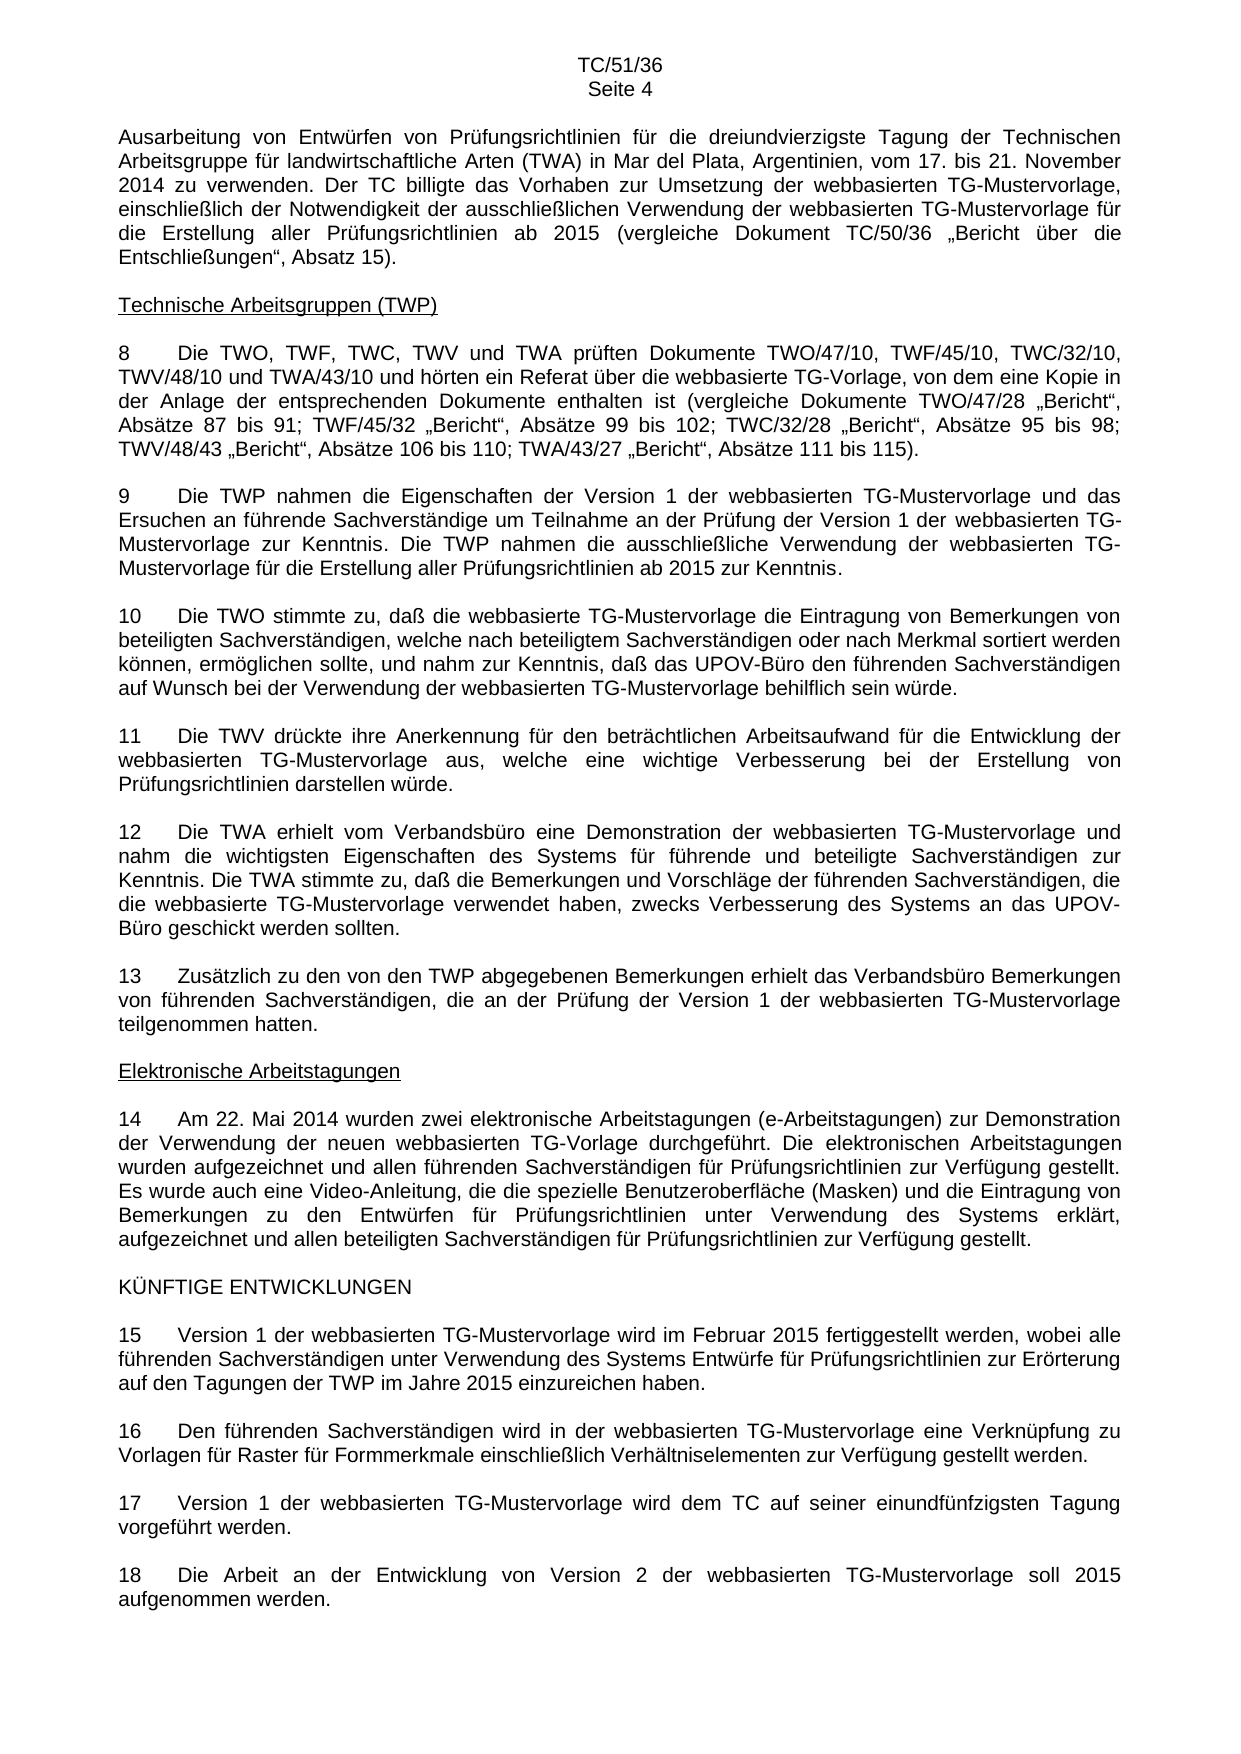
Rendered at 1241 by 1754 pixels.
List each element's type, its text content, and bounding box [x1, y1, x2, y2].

text Die TWO stimmte zu, daß die webbasierte TG-Mustervorlage die Eintragung von Bemerkungen von beteiligten Sachverständigen, welche nach beteiligtem Sachverständigen oder nach Merkmal sortiert werden können, ermöglichen sollte, und nahm zur Kenntnis, daß das UPOV-Büro den führenden Sachverständigen auf Wunsch bei der Verwendung der webbasierten TG-Mustervorlage behilflich sein würde. [118, 604, 1122, 700]
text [118, 125, 1122, 269]
text Am 22. Mai 2014 wurden zwei elektronische Arbeitstagungen (e-Arbeitstagungen) zur Demonstration der Verwendung der neuen webbasierten TG-Vorlage durchgeführt. Die elektronischen Arbeitstagungen wurden aufgezeichnet und allen führenden Sachverständigen für Prüfungsrichtlinien zur Verfügung gestellt. Es wurde auch eine Video-Anleitung, die die spezielle Benutzeroberfläche (Masken) und die Eintragung von Bemerkungen zu den Entwürfen für Prüfungsrichtlinien unter Verwendung des Systems erklärt, aufgezeichnet und allen beteiligten Sachverständigen für Prüfungsrichtlinien zur Verfügung gestellt. [118, 1107, 1122, 1251]
text Version 1 der webbasierten TG-Mustervorlage wird im Februar 2015 fertiggestellt werden, wobei alle führenden Sachverständigen unter Verwendung des Systems Entwürfe für Prüfungsrichtlinien zur Erörterung auf den Tagungen der TWP im Jahre 2015 einzureichen haben. [118, 1323, 1122, 1395]
text Die TWO, TWF, TWC, TWV und TWA prüften Dokumente TWO/47/10, TWF/45/10, TWC/32/10, TWV/48/10 und TWA/43/10 und hörten ein Referat über die webbasierte TG-Vorlage, von dem eine Kopie in der Anlage der entsprechenden Dokumente enthalten ist (vergleiche Dokumente TWO/47/28 „Bericht“, Absätze 87 bis 91; TWF/45/32 „Bericht“, Absätze 99 bis 102; TWC/32/28 „Bericht“, Absätze 95 bis 98; TWV/48/43 „Bericht“, Absätze 106 bis 110; TWA/43/27 „Bericht“, Absätze 111 bis 115). [118, 341, 1122, 460]
text Zusätzlich zu den von den TWP abgegebenen Bemerkungen erhielt das Verbandsbüro Bemerkungen von führenden Sachverständigen, die an der Prüfung der Version 1 der webbasierten TG-Mustervorlage teilgenommen hatten. [118, 963, 1122, 1035]
text Die TWA erhielt vom Verbandsbüro eine Demonstration der webbasierten TG-Mustervorlage und nahm die wichtigsten Eigenschaften des Systems für führende und beteiligte Sachverständigen zur Kenntnis. Die TWA stimmte zu, daß die Bemerkungen und Vorschläge der führenden Sachverständigen, die die webbasierte TG-Mustervorlage verwendet haben, zwecks Verbesserung des Systems an das UPOV-Büro geschickt werden sollten. [118, 820, 1122, 939]
subtitle künftige Entwicklungen [118, 1275, 1122, 1299]
text Die TWP nahmen die Eigenschaften der Version 1 der webbasierten TG-Mustervorlage und das Ersuchen an führende Sachverständige um Teilnahme an der Prüfung der Version 1 der webbasierten TG-Mustervorlage zur Kenntnis. Die TWP nahmen die ausschließliche Verwendung der webbasierten TG-Mustervorlage für die Erstellung aller Prüfungsrichtlinien ab 2015 zur Kenntnis. [118, 484, 1122, 580]
text Version 1 der webbasierten TG-Mustervorlage wird dem TC auf seiner einundfünfzigsten Tagung vorgeführt werden. [118, 1491, 1122, 1538]
text Die Arbeit an der Entwicklung von Version 2 der webbasierten TG-Mustervorlage soll 2015 aufgenommen werden. [118, 1562, 1122, 1610]
subtitle Technische Arbeitsgruppen (TWP) [118, 293, 1122, 317]
text Die TWV drückte ihre Anerkennung für den beträchtlichen Arbeitsaufwand für die Entwicklung der webbasierten TG-Mustervorlage aus, welche eine wichtige Verbesserung bei der Erstellung von Prüfungsrichtlinien darstellen würde. [118, 724, 1122, 796]
text Den führenden Sachverständigen wird in der webbasierten TG-Mustervorlage eine Verknüpfung zu Vorlagen für Raster für Formmerkmale einschließlich Verhältniselementen zur Verfügung gestellt werden. [118, 1419, 1122, 1467]
subtitle Elektronische Arbeitstagungen [118, 1059, 1122, 1083]
